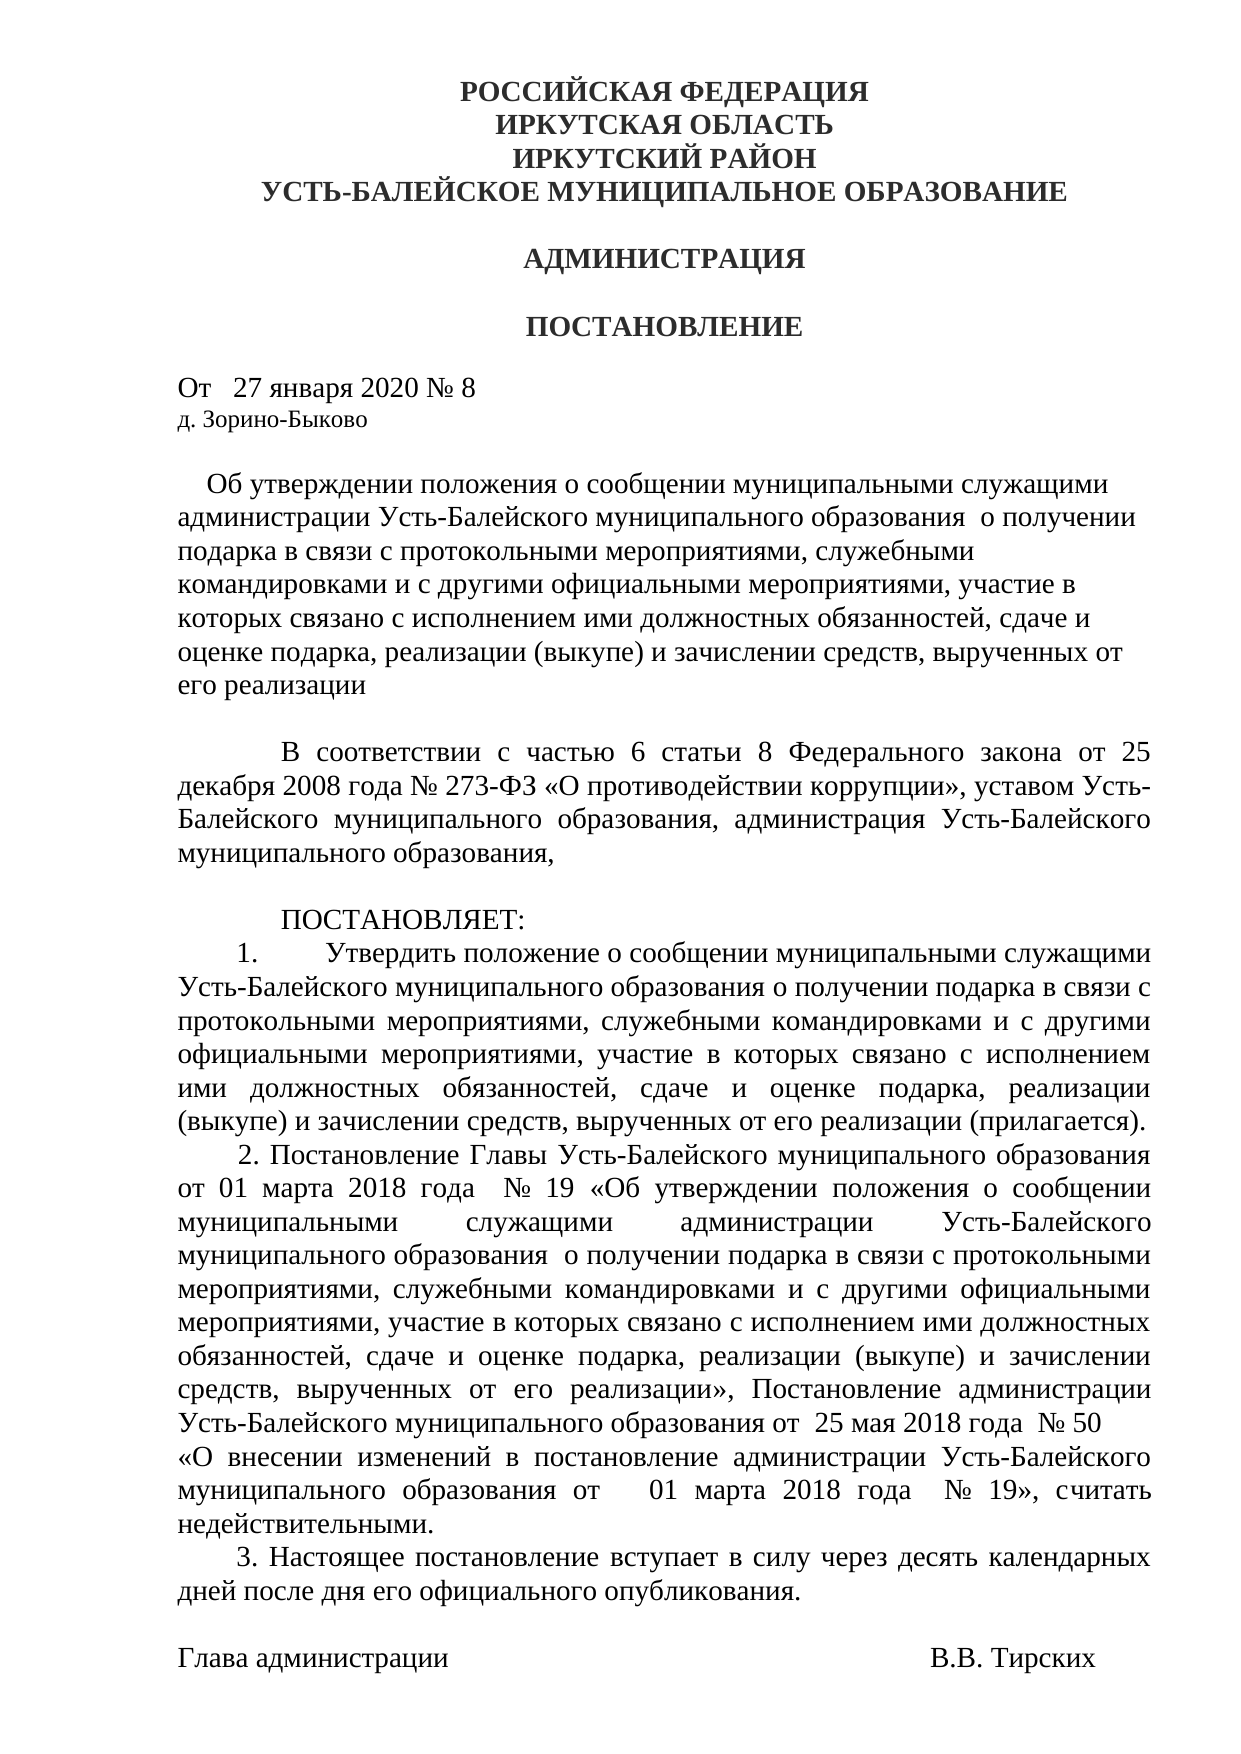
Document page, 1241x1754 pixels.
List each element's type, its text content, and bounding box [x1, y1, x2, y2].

text 2. Постановление Главы Усть-Балейского муниципального образования от 01 марта 2018 года № 19 «Об утверждении положения о сообщении муниципальными служащими администрации Усть-Балейского муниципального образования о получении подарка в связи с протокольными мероприятиями, служебными командировками и с другими официальными мероприятиями, участие в которых связано с исполнением ими должностных обязанностей, сдаче и оценке подарка, реализации (выкупе) и зачислении средств, вырученных от его реализации», Постановление администрации Усть-Балейского муниципального образования от 25 мая 2018 года № 50 [177, 1137, 1152, 1439]
text АДМИНИСТРАЦИЯ [177, 242, 1152, 275]
text РОССИЙСКАЯ ФЕДЕРАЦИЯ [177, 74, 1152, 107]
text «О внесении изменений в постановление администрации Усть-Балейского муниципального образования от 01 марта 2018 года № 19», считать недействительными. [177, 1439, 1152, 1539]
text ИРКУТСКИЙ РАЙОН [177, 141, 1152, 174]
text 3. Настоящее постановление вступает в силу через десять календарных дней после дня его официального опубликования. [177, 1539, 1152, 1606]
text ПОСТАНОВЛЕНИЕ [177, 309, 1152, 342]
text В соответствии с частью 6 статьи 8 Федерального закона от 25 декабря 2008 года № 273-ФЗ «О противодействии коррупции», уставом Усть-Балейского муниципального образования, администрация Усть-Балейского муниципального образования, [177, 734, 1152, 868]
text Об утверждении положения о сообщении муниципальными служащими администрации Усть-Балейского муниципального образования о получении подарка в связи с протокольными мероприятиями, служебными командировками и с другими официальными мероприятиями, участие в которых связано с исполнением ими должностных обязанностей, сдаче и оценке подарка, реализации (выкупе) и зачислении средств, вырученных от его реализации [177, 466, 1152, 701]
list Утвердить положение о сообщении муниципальными служащими Усть-Балейского муниципального образования о получении подарка в связи с протокольными мероприятиями, служебными командировками и с другими официальными мероприятиями, участие в которых связано с исполнением ими должностных обязанностей, сдаче и оценке подарка, реализации (выкупе) и зачислении средств, вырученных от его реализации (прилагается). [177, 936, 1152, 1137]
text От 27 января 2020 № 8 [177, 370, 1152, 404]
text Глава администрации В.В. Тирских [177, 1640, 1152, 1673]
text д. Зорино-Быково [177, 404, 1152, 432]
text ПОСТАНОВЛЯЕТ: [177, 902, 1152, 936]
text ИРКУТСКАЯ ОБЛАСТЬ [177, 107, 1152, 141]
text УСТЬ-БАЛЕЙСКОЕ МУНИЦИПАЛЬНОЕ ОБРАЗОВАНИЕ [177, 174, 1152, 208]
